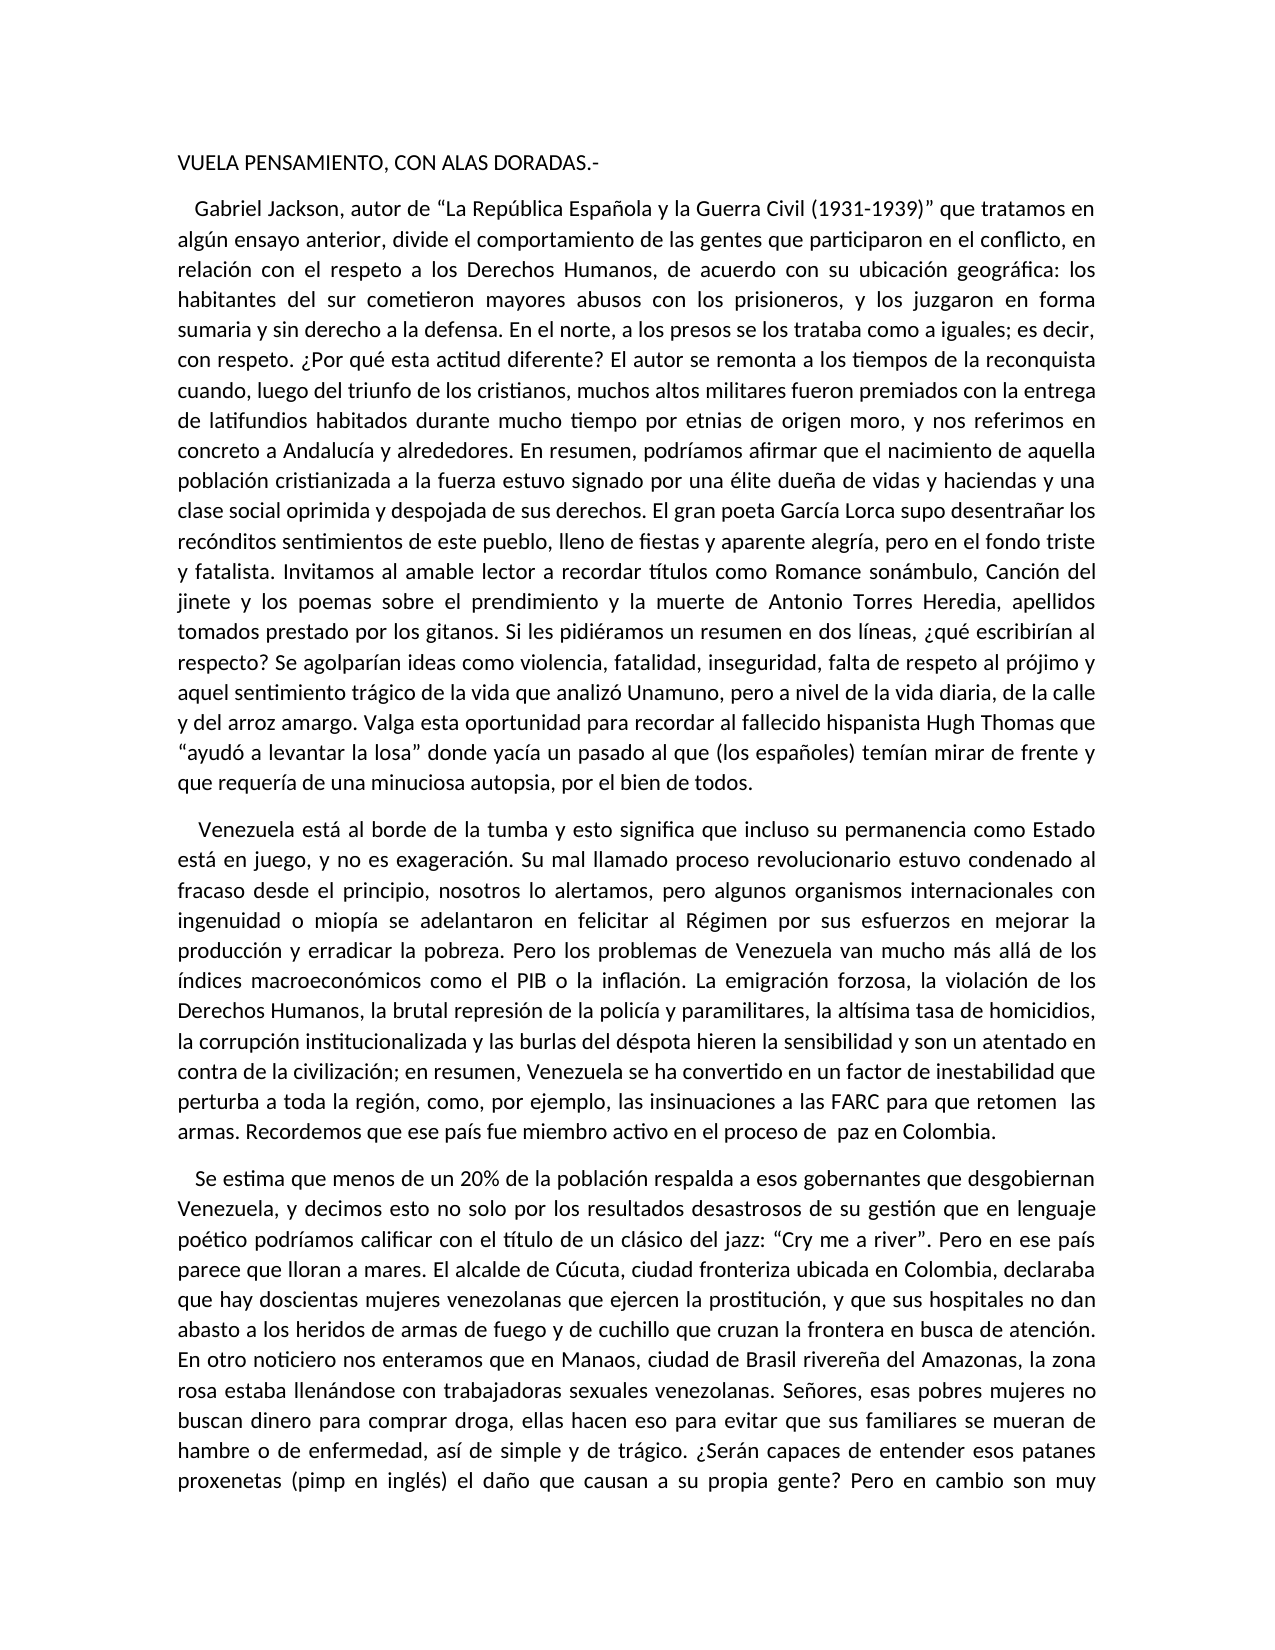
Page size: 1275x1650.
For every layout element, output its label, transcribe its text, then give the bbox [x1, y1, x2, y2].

text VUELA PENSAMIENTO, CON ALAS DORADAS.- [177, 148, 1098, 176]
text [177, 1164, 1098, 1494]
text Gabriel Jackson, autor de “La República Española y la Guerra Civil (1931-1939)” que tratamos en algún ensayo anterior, divide el comportamiento de las gentes que participaron en el conflicto, en relación con el respeto a los Derechos Humanos, de acuerdo con su ubicación geográfica: los habitantes del sur cometieron mayores abusos con los prisioneros, y los juzgaron en forma sumaria y sin derecho a la defensa. En el norte, a los presos se los trataba como a iguales; es decir, con respeto. ¿Por qué esta actitud diferente? El autor se remonta a los tiempos de la reconquista cuando, luego del triunfo de los cristianos, muchos altos militares fueron premiados con la entrega de latifundios habitados durante mucho tiempo por etnias de origen moro, y nos referimos en concreto a Andalucía y alrededores. En resumen, podríamos afirmar que el nacimiento de aquella población cristianizada a la fuerza estuvo signado por una élite dueña de vidas y haciendas y una clase social oprimida y despojada de sus derechos. El gran poeta García Lorca supo desentrañar los recónditos sentimientos de este pueblo, lleno de fiestas y aparente alegría, pero en el fondo triste y fatalista. Invitamos al amable lector a recordar títulos como Romance sonámbulo, Canción del jinete y los poemas sobre el prendimiento y la muerte de Antonio Torres Heredia, apellidos tomados prestado por los gitanos. Si les pidiéramos un resumen en dos líneas, ¿qué escribirían al respecto? Se agolparían ideas como violencia, fatalidad, inseguridad, falta de respeto al prójimo y aquel sentimiento trágico de la vida que analizó Unamuno, pero a nivel de la vida diaria, de la calle y del arroz amargo. Valga esta oportunidad para recordar al fallecido hispanista Hugh Thomas que “ayudó a levantar la losa” donde yacía un pasado al que (los españoles) temían mirar de frente y que requería de una minuciosa autopsia, por el bien de todos. [177, 194, 1098, 796]
text Venezuela está al borde de la tumba y esto significa que incluso su permanencia como Estado está en juego, y no es exageración. Su mal llamado proceso revolucionario estuvo condenado al fracaso desde el principio, nosotros lo alertamos, pero algunos organismos internacionales con ingenuidad o miopía se adelantaron en felicitar al Régimen por sus esfuerzos en mejorar la producción y erradicar la pobreza. Pero los problemas de Venezuela van mucho más allá de los índices macroeconómicos como el PIB o la inflación. La emigración forzosa, la violación de los Derechos Humanos, la brutal represión de la policía y paramilitares, la altísima tasa de homicidios, la corrupción institucionalizada y las burlas del déspota hieren la sensibilidad y son un atentado en contra de la civilización; en resumen, Venezuela se ha convertido en un factor de inestabilidad que perturba a toda la región, como, por ejemplo, las insinuaciones a las FARC para que retomen las armas. Recordemos que ese país fue miembro activo en el proceso de paz en Colombia. [177, 815, 1098, 1145]
